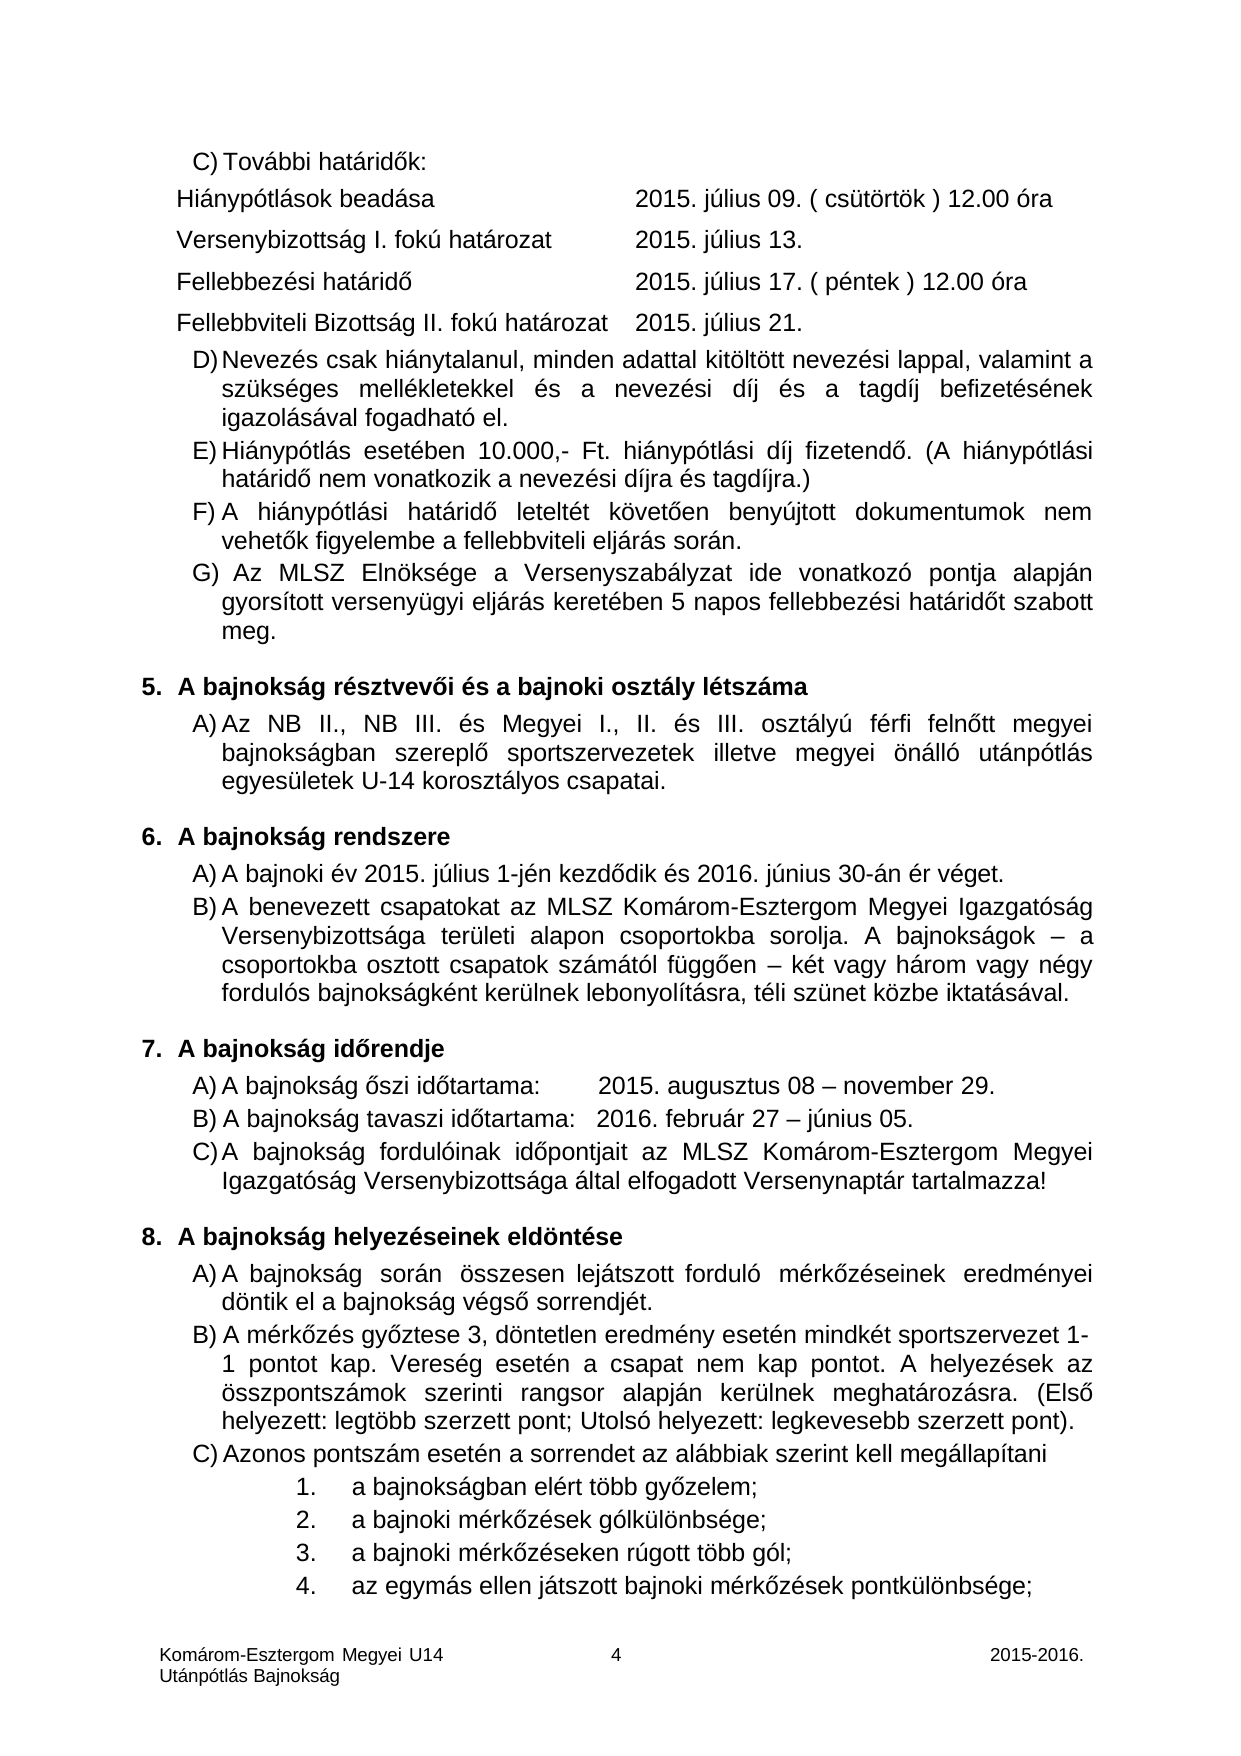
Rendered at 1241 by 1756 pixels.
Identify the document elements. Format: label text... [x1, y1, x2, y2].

subtitle A bajnokság helyezéseinek eldöntése [141, 1221, 1105, 1250]
list a bajnoki mérkőzéseken rúgott több gól; [296, 1538, 1105, 1567]
table_header Hiánypótlások beadása [152, 181, 623, 221]
list A bajnokság tavaszi időtartama: 2016. február 27 – június 05. [192, 1104, 1105, 1133]
list a bajnoki mérkőzések gólkülönbsége; [296, 1505, 1105, 1534]
list További határidők: [192, 147, 1105, 176]
table_cell 2015. július 17. ( péntek ) 12.00 óra [623, 262, 1079, 303]
list A bajnokság őszi időtartama: 2015. augusztus 08 – november 29. [192, 1071, 1105, 1100]
list A hiánypótlási határidő leteltét követően benyújtott dokumentumok nem vehetők figyelembe a fellebbviteli eljárás során. [192, 497, 1092, 555]
table_header 2015. július 09. ( csütörtök ) 12.00 óra [623, 181, 1079, 221]
list Hiánypótlás esetében 10.000,- Ft. hiánypótlási díj fizetendő. (A hiánypótlási határidő nem vonatkozik a nevezési díjra és tagdíjra.) [192, 436, 1093, 493]
text 1 pontot kap. Vereség esetén a csapat nem kap pontot. A helyezések az összpontszámok szerinti rangsor alapján kerülnek meghatározásra. (Első helyezett: legtöbb szerzett pont; Utolsó helyezett: legkevesebb szerzett pont). [221, 1349, 1093, 1435]
list Nevezés csak hiánytalanul, minden adattal kitöltött nevezési lappal, valamint a szükséges mellékletekkel és a nevezési díj és a tagdíj befizetésének igazolásával fogadható el. [192, 345, 1093, 431]
list az egymás ellen játszott bajnoki mérkőzések pontkülönbsége; [296, 1571, 1105, 1599]
subtitle A bajnokság rendszere [141, 822, 1105, 851]
list A bajnokság során összesen lejátszott forduló mérkőzéseinek eredményei döntik el a bajnokság végső sorrendjét. [192, 1259, 1093, 1316]
list Az NB II., NB III. és Megyei I., II. és III. osztályú férfi felnőtt megyei bajnokságban szereplő sportszervezetek illetve megyei önálló utánpótlás egyesületek U-14 korosztályos csapatai. [192, 709, 1093, 795]
text G) Az MLSZ Elnöksége a Versenyszabályzat ide vonatkozó pontja alapján gyorsított versenyügyi eljárás keretében 5 napos fellebbezési határidőt szabott meg. [192, 558, 1093, 645]
table_cell Versenybizottság I. fokú határozat [152, 221, 623, 262]
list Azonos pontszám esetén a sorrendet az alábbiak szerint kell megállapítani [192, 1439, 1105, 1468]
list A bajnokság fordulóinak időpontjait az MLSZ Komárom-Esztergom Megyei Igazgatóság Versenybizottsága által elfogadott Versenynaptár tartalmazza! [192, 1137, 1093, 1194]
table_cell 2015. július 21. [623, 303, 1079, 342]
list A bajnoki év 2015. július 1-jén kezdődik és 2016. június 30-án ér véget. [192, 859, 1105, 888]
table_cell Fellebbezési határidő [152, 262, 623, 303]
table_cell 2015. július 13. [623, 221, 1079, 262]
subtitle A bajnokság résztvevői és a bajnoki osztály létszáma [141, 672, 1105, 700]
list A benevezett csapatokat az MLSZ Komárom-Esztergom Megyei Igazgatóság Versenybizottsága területi alapon csoportokba sorolja. A bajnokságok – a csoportokba osztott csapatok számától függően – két vagy három vagy négy fordulós bajnokságként kerülnek lebonyolításra, téli szünet közbe iktatásával. [192, 892, 1093, 1007]
list A mérkőzés győztese 3, döntetlen eredmény esetén mindkét sportszervezet 1- [192, 1320, 1105, 1349]
subtitle A bajnokság időrendje [141, 1034, 1105, 1063]
table_cell Fellebbviteli Bizottság II. fokú határozat [152, 303, 623, 342]
list a bajnokságban elért több győzelem; [296, 1472, 1105, 1501]
